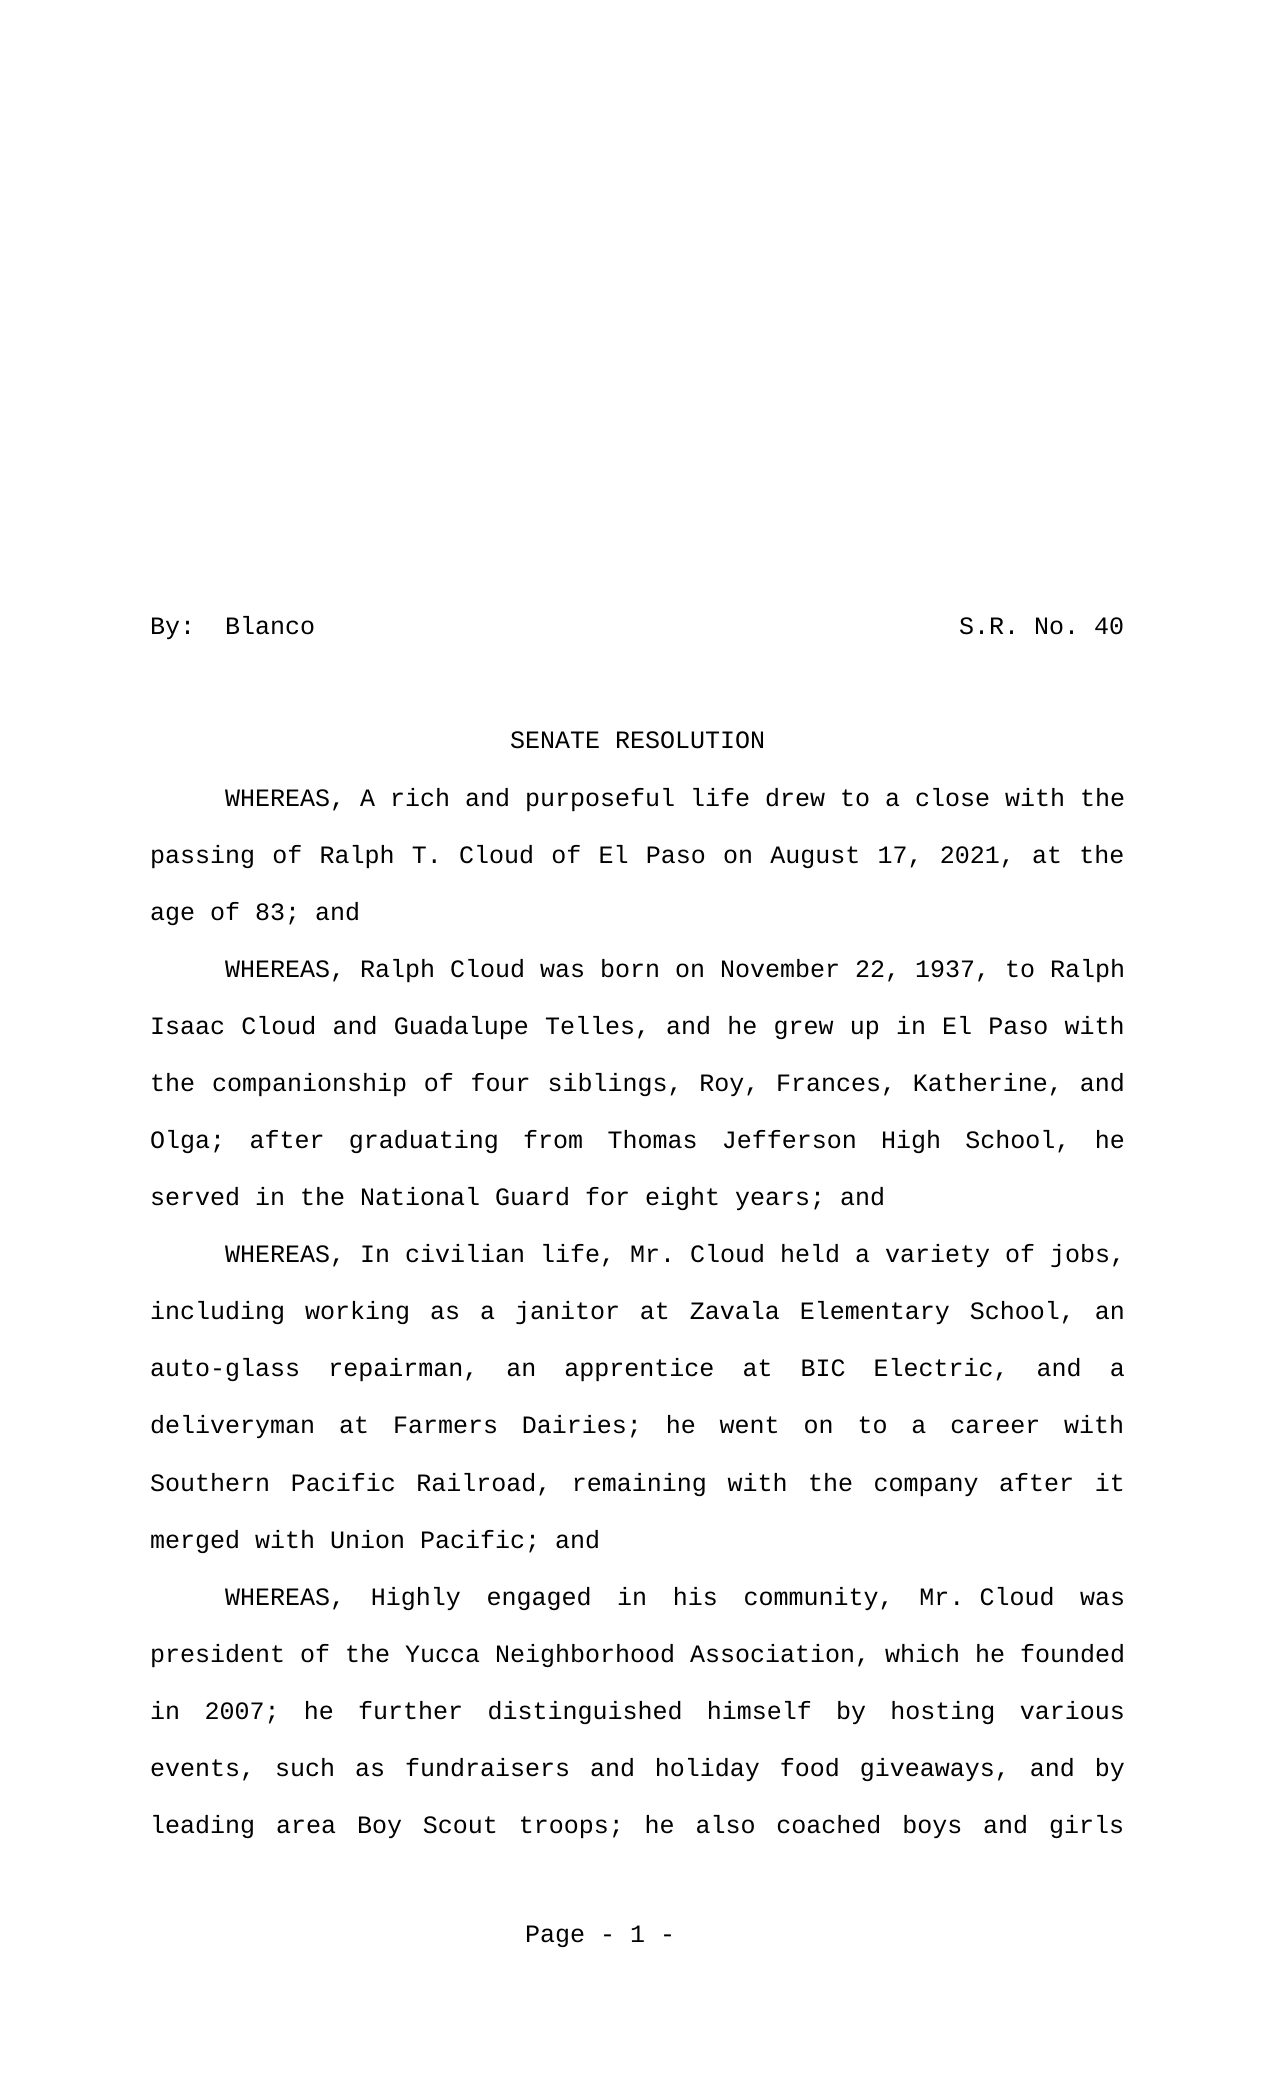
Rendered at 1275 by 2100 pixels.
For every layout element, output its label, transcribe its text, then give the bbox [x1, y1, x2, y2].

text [150, 1584, 1125, 1841]
text SENATE RESOLUTION [150, 728, 1125, 756]
text By: Blanco S.R. No. 40 [150, 614, 1125, 642]
text WHEREAS, Ralph Cloud was born on November 22, 1937, to Ralph Isaac Cloud and Guadalupe Telles, and he grew up in El Paso with the companionship of four siblings, Roy, Frances, Katherine, and Olga; after graduating from Thomas Jefferson High School, he served in the National Guard for eight years; and [150, 956, 1125, 1213]
text WHEREAS, In civilian life, Mr. Cloud held a variety of jobs, including working as a janitor at Zavala Elementary School, an auto-glass repairman, an apprentice at BIC Electric, and a deliveryman at Farmers Dairies; he went on to a career with Southern Pacific Railroad, remaining with the company after it merged with Union Pacific; and [150, 1242, 1125, 1556]
text WHEREAS, A rich and purposeful life drew to a close with the passing of Ralph T. Cloud of El Paso on August 17, 2021, at the age of 83; and [150, 785, 1125, 928]
